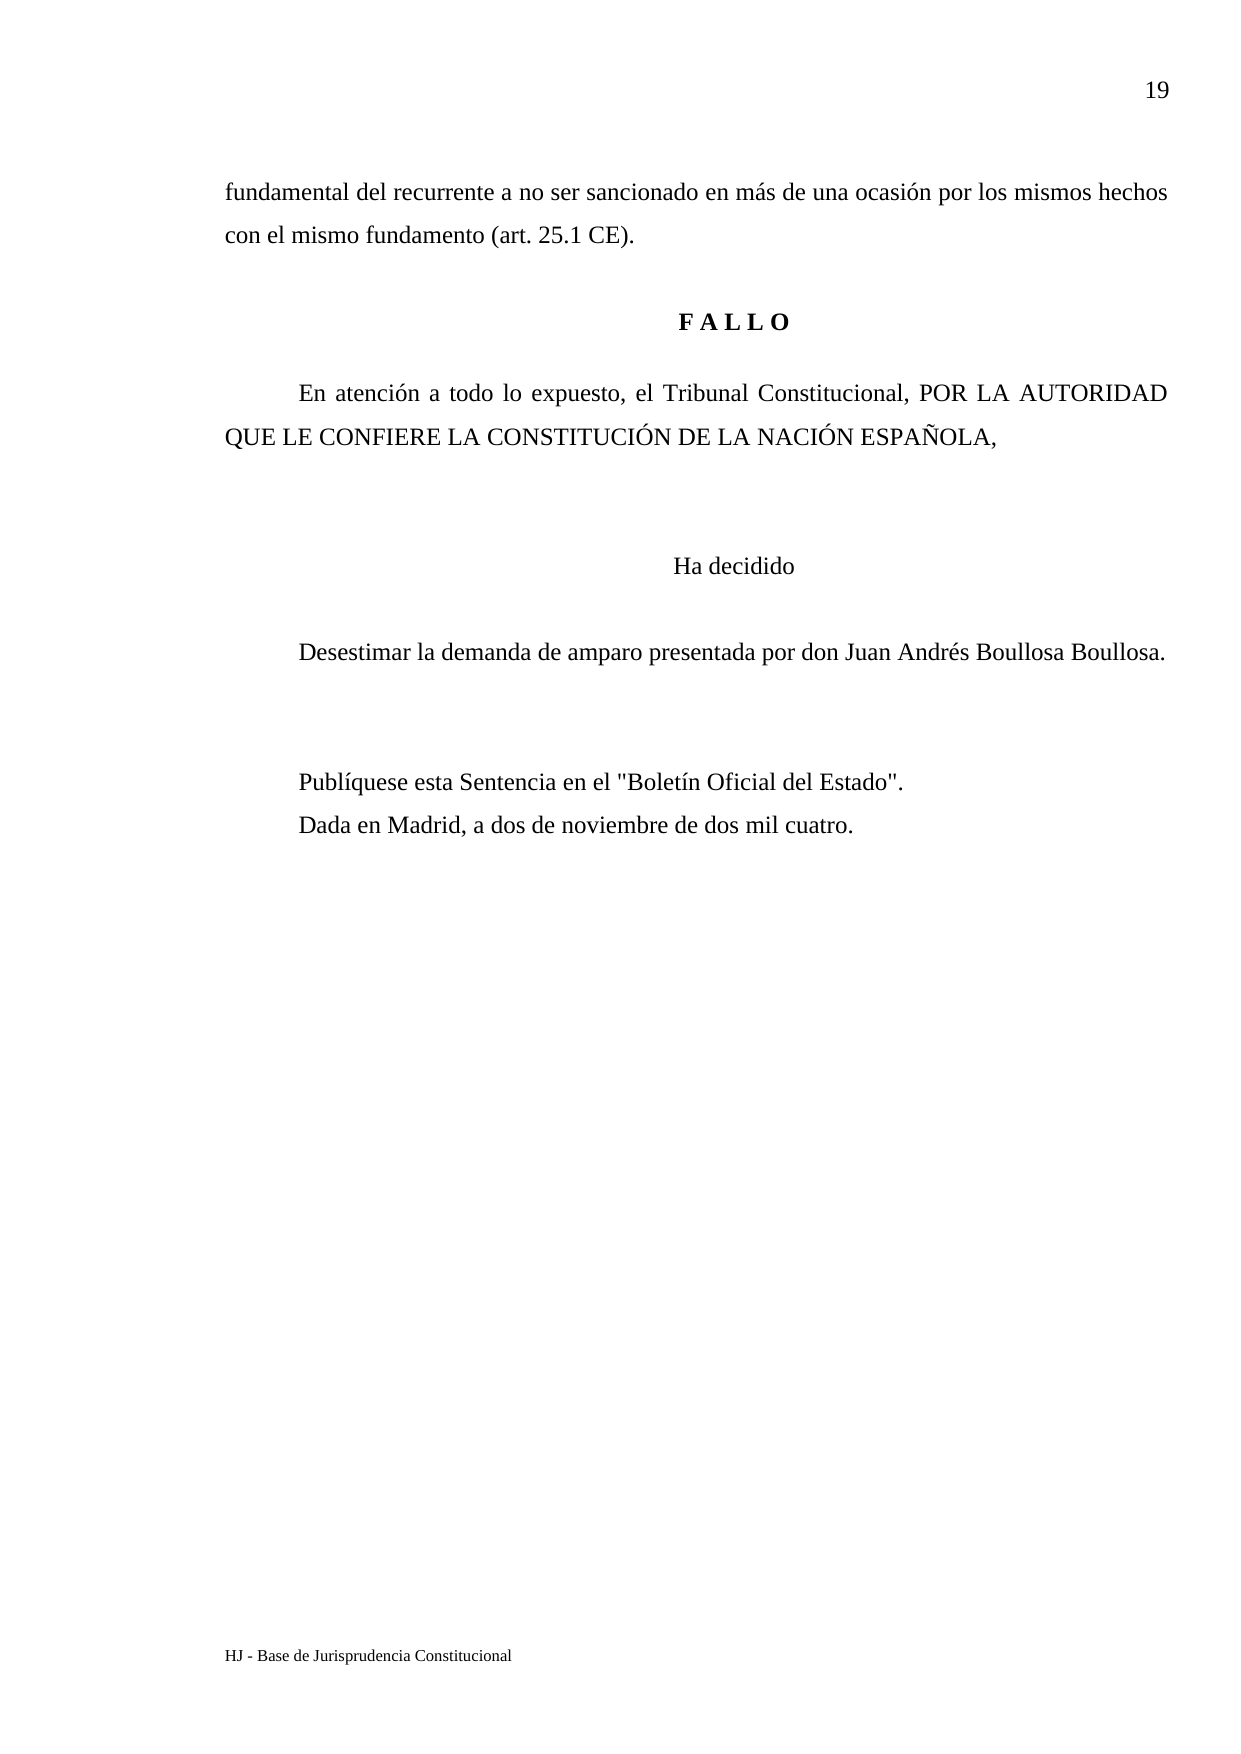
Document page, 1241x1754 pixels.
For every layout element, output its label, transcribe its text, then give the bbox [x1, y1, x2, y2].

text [224, 177, 1169, 249]
text Desestimar la demanda de amparo presentada por don Juan Andrés Boullosa Boullosa. [224, 637, 1169, 666]
text Ha decidido [224, 551, 1169, 580]
text Dada en Madrid, a dos de noviembre de dos mil cuatro. [224, 810, 1169, 838]
text Publíquese esta Sentencia en el "Boletín Oficial del Estado". [224, 767, 1169, 795]
text En atención a todo lo expuesto, el Tribunal Constitucional, POR LA AUTORIDAD QUE LE CONFIERE LA CONSTITUCIÓN DE LA NACIÓN ESPAÑOLA, [224, 378, 1169, 450]
subtitle F A L L O [224, 307, 1169, 335]
